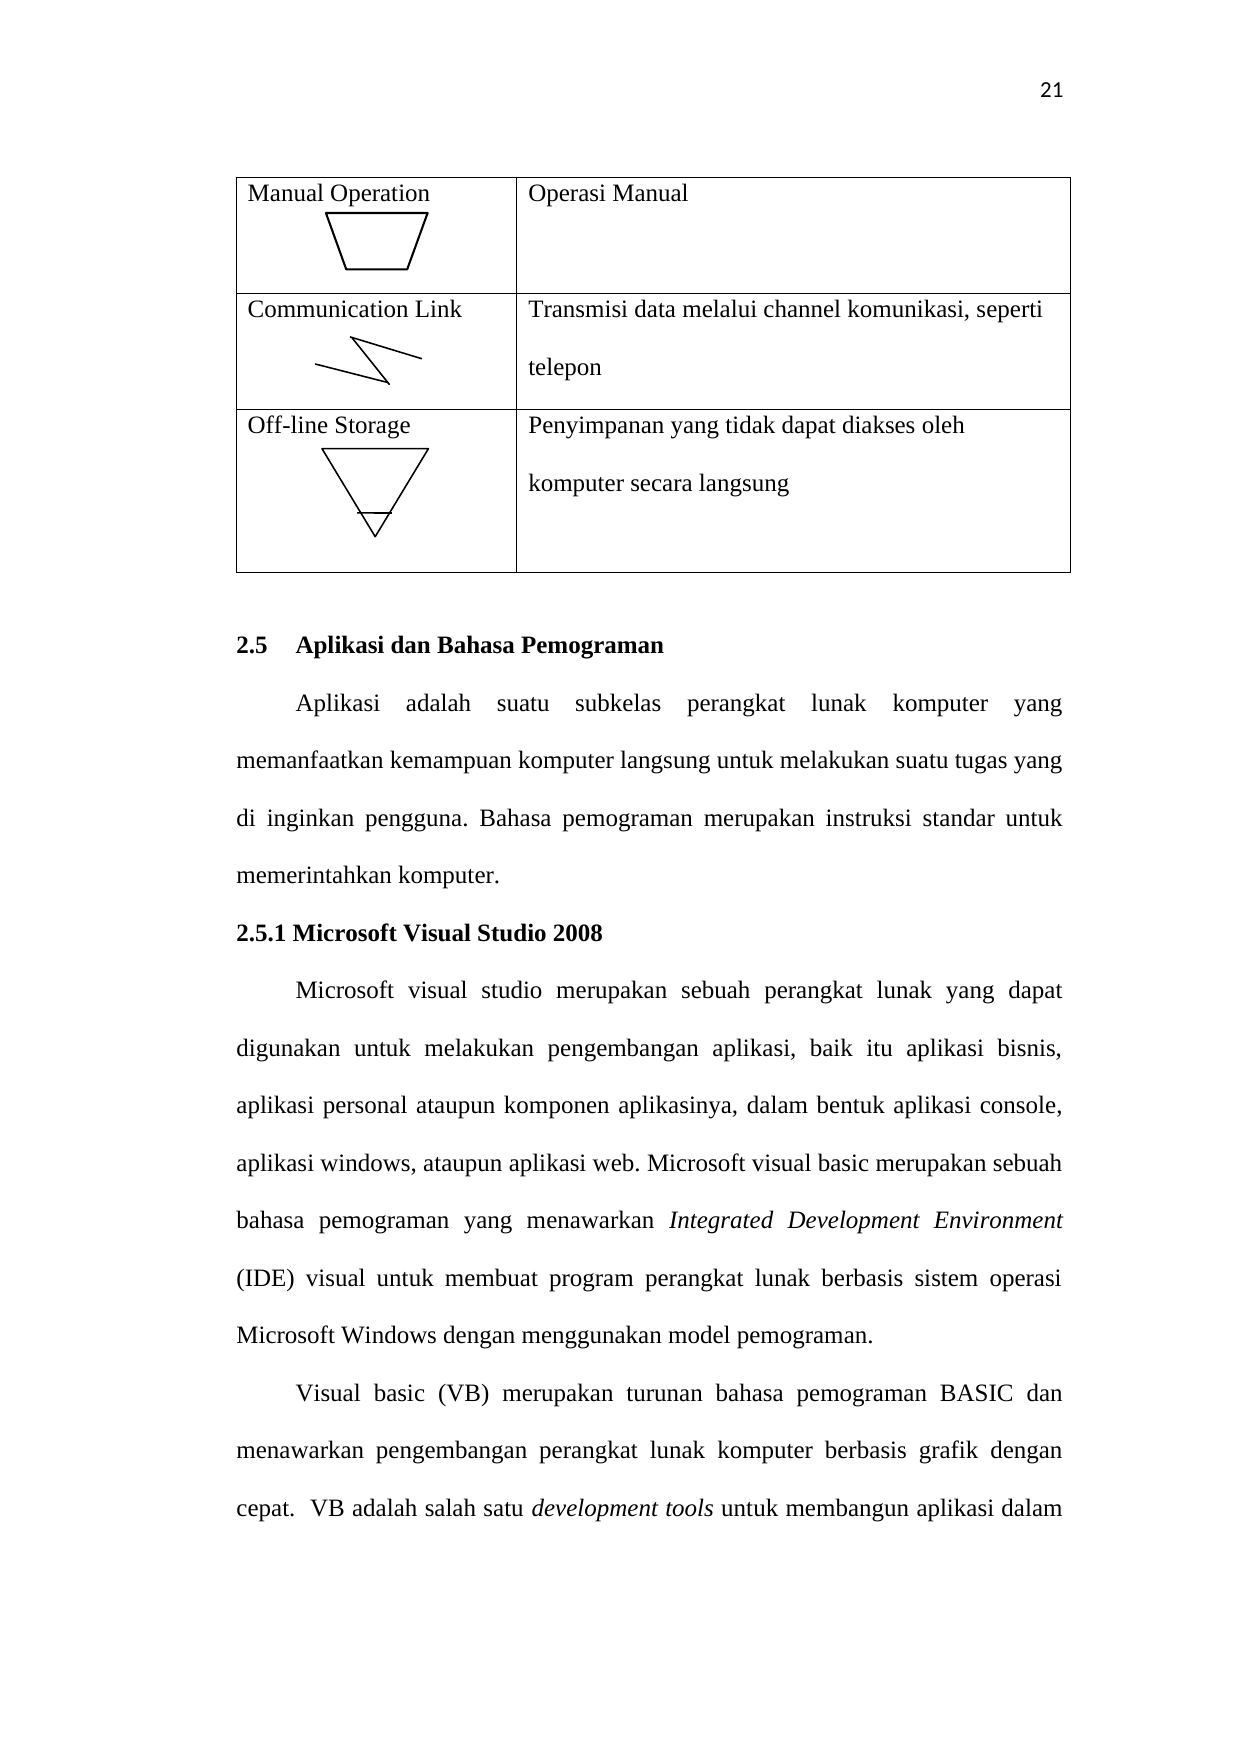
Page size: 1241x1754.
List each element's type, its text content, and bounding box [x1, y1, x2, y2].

table_cell Operasi Manual [517, 178, 1070, 293]
table_cell Penyimpanan yang tidak dapat diakses oleh komputer secara langsung [517, 410, 1070, 572]
table_cell Manual Operation [237, 178, 516, 293]
table_cell Transmisi data melalui channel komunikasi, seperti telepon [517, 294, 1070, 409]
text Aplikasi adalah suatu subkelas perangkat lunak komputer yang memanfaatkan kemampuan komputer langsung untuk melakukan suatu tugas yang di inginkan pengguna. Bahasa pemograman merupakan instruksi standar untuk memerintahkan komputer. [236, 688, 1063, 889]
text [236, 1378, 1063, 1522]
table_cell Off-line Storage [237, 410, 516, 572]
text 2.5.1 Microsoft Visual Studio 2008 [236, 918, 1063, 947]
table_cell Communication Link [237, 294, 516, 409]
text Microsoft visual studio merupakan sebuah perangkat lunak yang dapat digunakan untuk melakukan pengembangan aplikasi, baik itu aplikasi bisnis, aplikasi personal ataupun komponen aplikasinya, dalam bentuk aplikasi console, aplikasi windows, ataupun aplikasi web. Microsoft visual basic merupakan sebuah bahasa pemograman yang menawarkan Integrated Development Environment (IDE) visual untuk membuat program perangkat lunak berbasis sistem operasi Microsoft Windows dengan menggunakan model pemograman. [236, 975, 1063, 1349]
text 2.5 Aplikasi dan Bahasa Pemograman [236, 630, 1063, 659]
